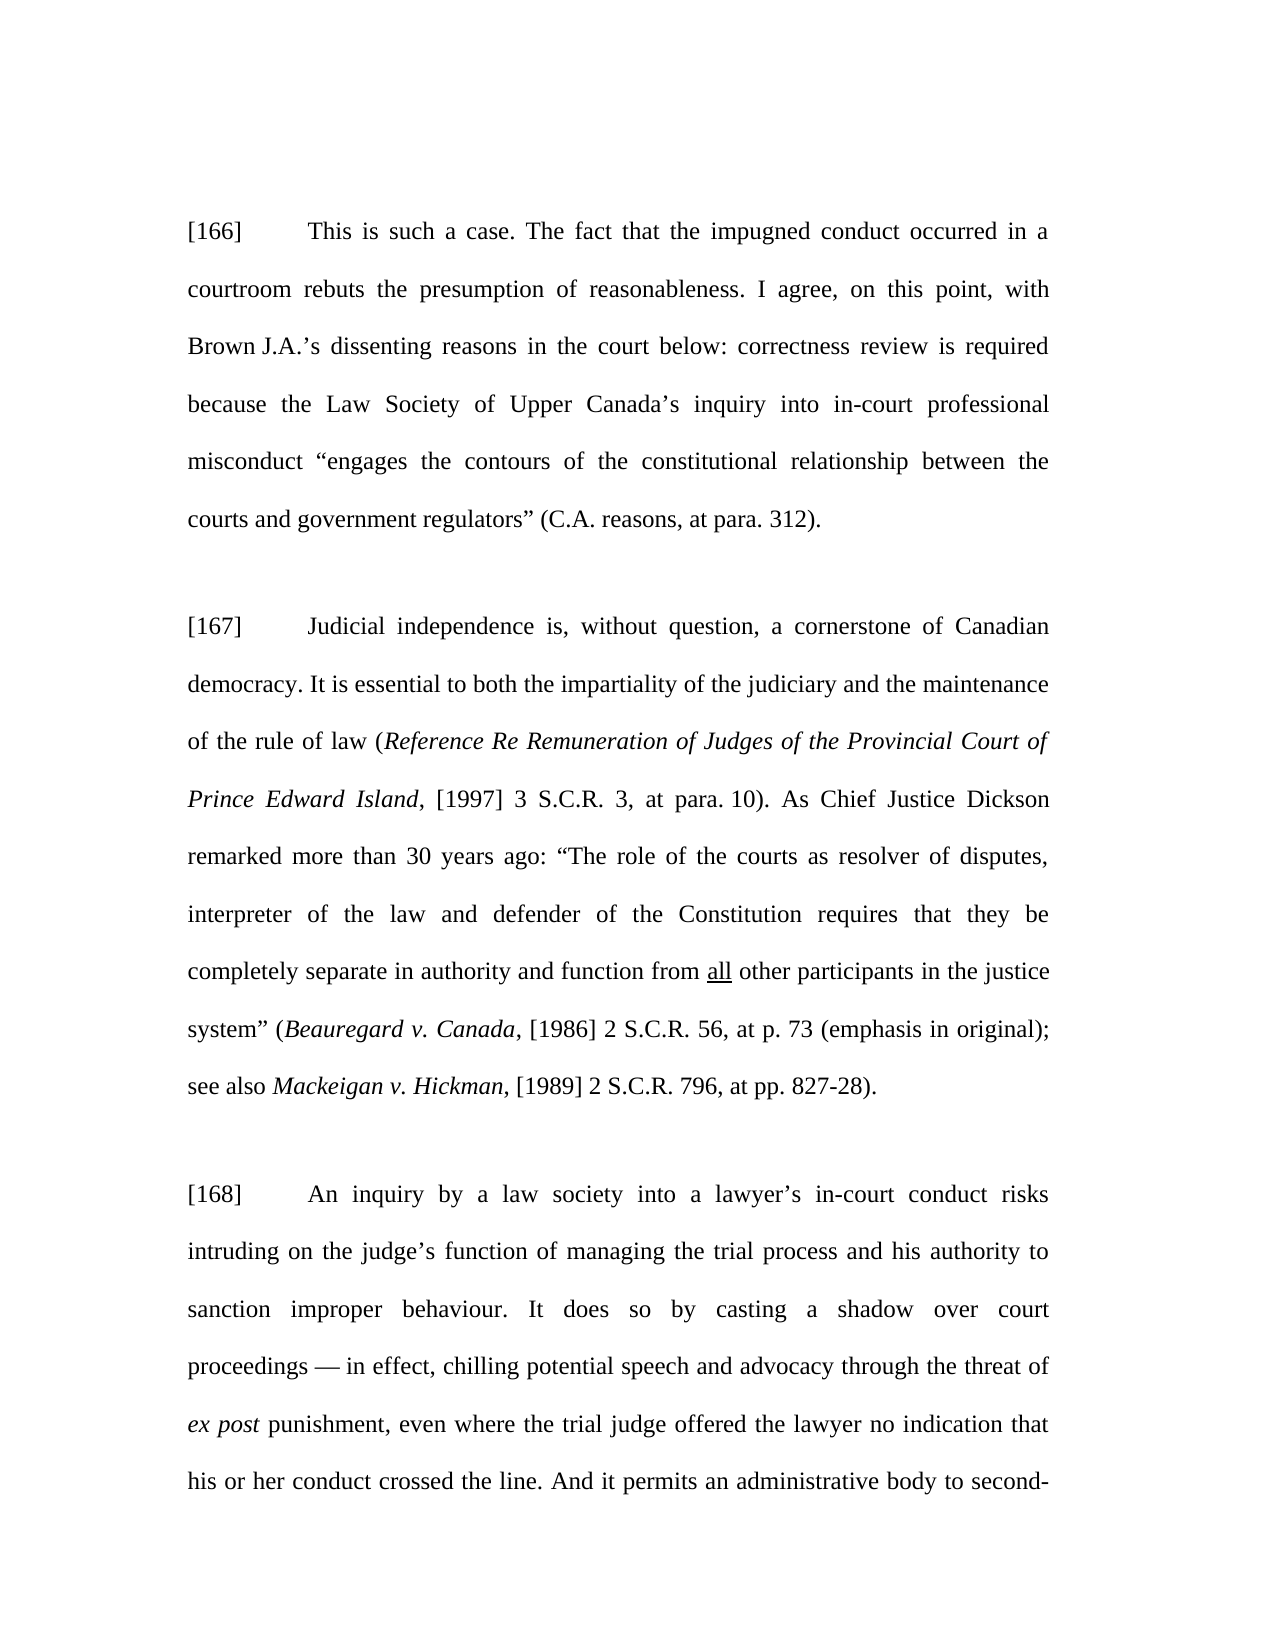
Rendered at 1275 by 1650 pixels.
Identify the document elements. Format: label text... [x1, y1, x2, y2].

text Judicial independence is, without question, a cornerstone of Canadian democracy. It is essential to both the impartiality of the judiciary and the maintenance of the rule of law (Reference Re Remuneration of Judges of the Provincial Court of Prince Edward Island, [1997] 3 S.C.R. 3, at para. 10). As Chief Justice Dickson remarked more than 30 years ago: “The role of the courts as resolver of disputes, interpreter of the law and defender of the Constitution requires that they be completely separate in authority and function from all other participants in the justice system” (Beauregard v. Canada, [1986] 2 S.C.R. 56, at p. 73 (emphasis in original); see also Mackeigan v. Hickman, [1989] 2 S.C.R. 796, at pp. 827-28). [187, 611, 1050, 1100]
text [187, 1179, 1050, 1495]
text This is such a case. The fact that the impugned conduct occurred in a courtroom rebuts the presumption of reasonableness. I agree, on this point, with Brown J.A.’s dissenting reasons in the court below: correctness review is required because the Law Society of Upper Canada’s inquiry into in-court professional misconduct “engages the contours of the constitutional relationship between the courts and government regulators” (C.A. reasons, at para. 312). [187, 216, 1050, 533]
